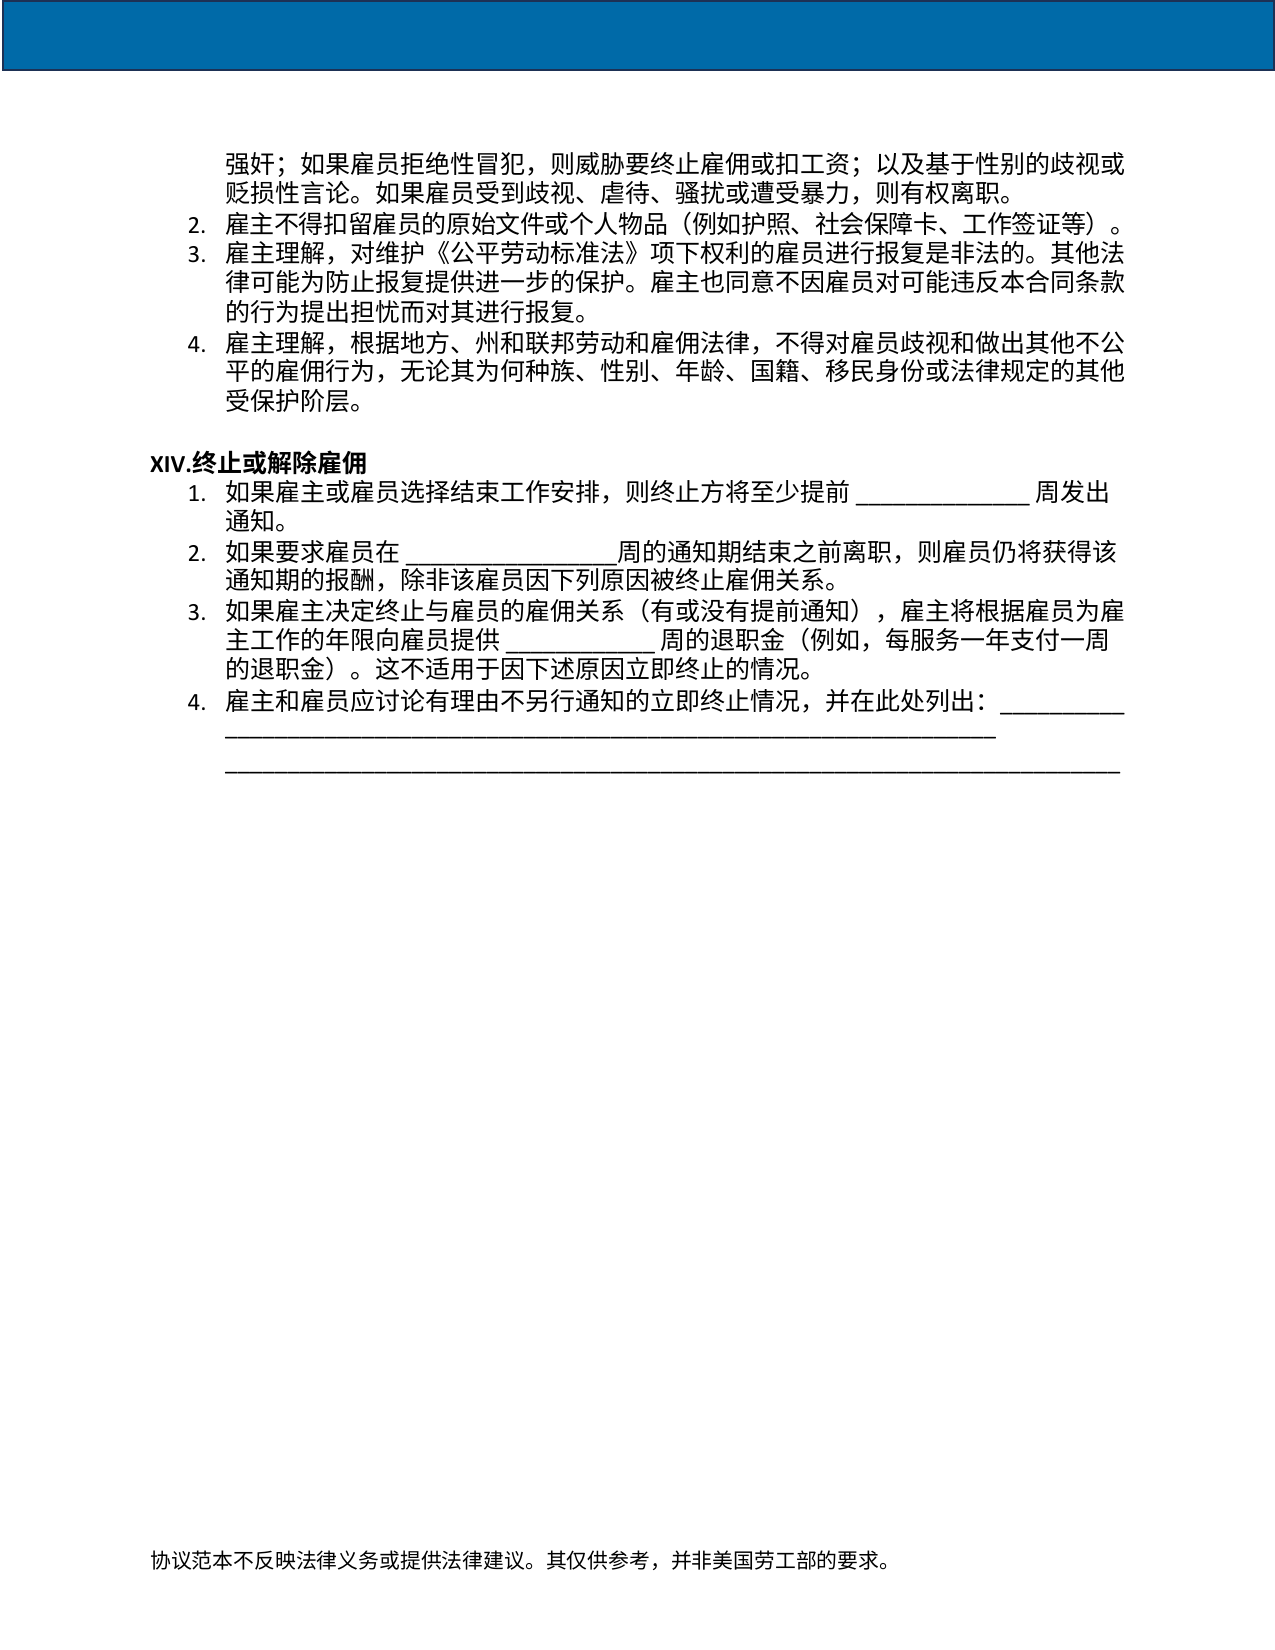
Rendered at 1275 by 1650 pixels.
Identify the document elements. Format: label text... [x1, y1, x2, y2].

list 雇主不得扣留雇员的原始文件或个人物品（例如护照、社会保障卡、工作签证等）。 [187, 209, 1140, 239]
list ________________________________________________________________________ [225, 749, 1125, 774]
text XIV.终止或解除雇佣 [150, 448, 1125, 478]
list 雇主理解，对维护《公平劳动标准法》项下权利的雇员进行报复是非法的。其他法律可能为防止报复提供进一步的保护。雇主也同意不因雇员对可能违反本合同条款的行为提出担忧而对其进行报复。 [187, 239, 1125, 328]
list 如果雇主决定终止与雇员的雇佣关系（有或没有提前通知），雇主将根据雇员为雇主工作的年限向雇员提供 ____________ 周的退职金（例如，每服务一年支付一周的退职金）。这不适用于因下述原因立即终止的情况。 [187, 597, 1125, 686]
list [187, 150, 1125, 209]
list 如果雇主或雇员选择结束工作安排，则终止方将至少提前 ______________ 周发出通知。 [187, 478, 1125, 537]
list 雇主理解，根据地方、州和联邦劳动和雇佣法律，不得对雇员歧视和做出其他不公平的雇佣行为，无论其为何种族、性别、年龄、国籍、移民身份或法律规定的其他受保护阶层。 [187, 328, 1125, 418]
list 雇主和雇员应讨论有理由不另行通知的立即终止情况，并在此处列出：________________________________________________________________________ [187, 686, 1125, 741]
list 如果要求雇员在 _________________周的通知期结束之前离职，则雇员仍将获得该通知期的报酬，除非该雇员因下列原因被终止雇佣关系。 [187, 537, 1125, 597]
